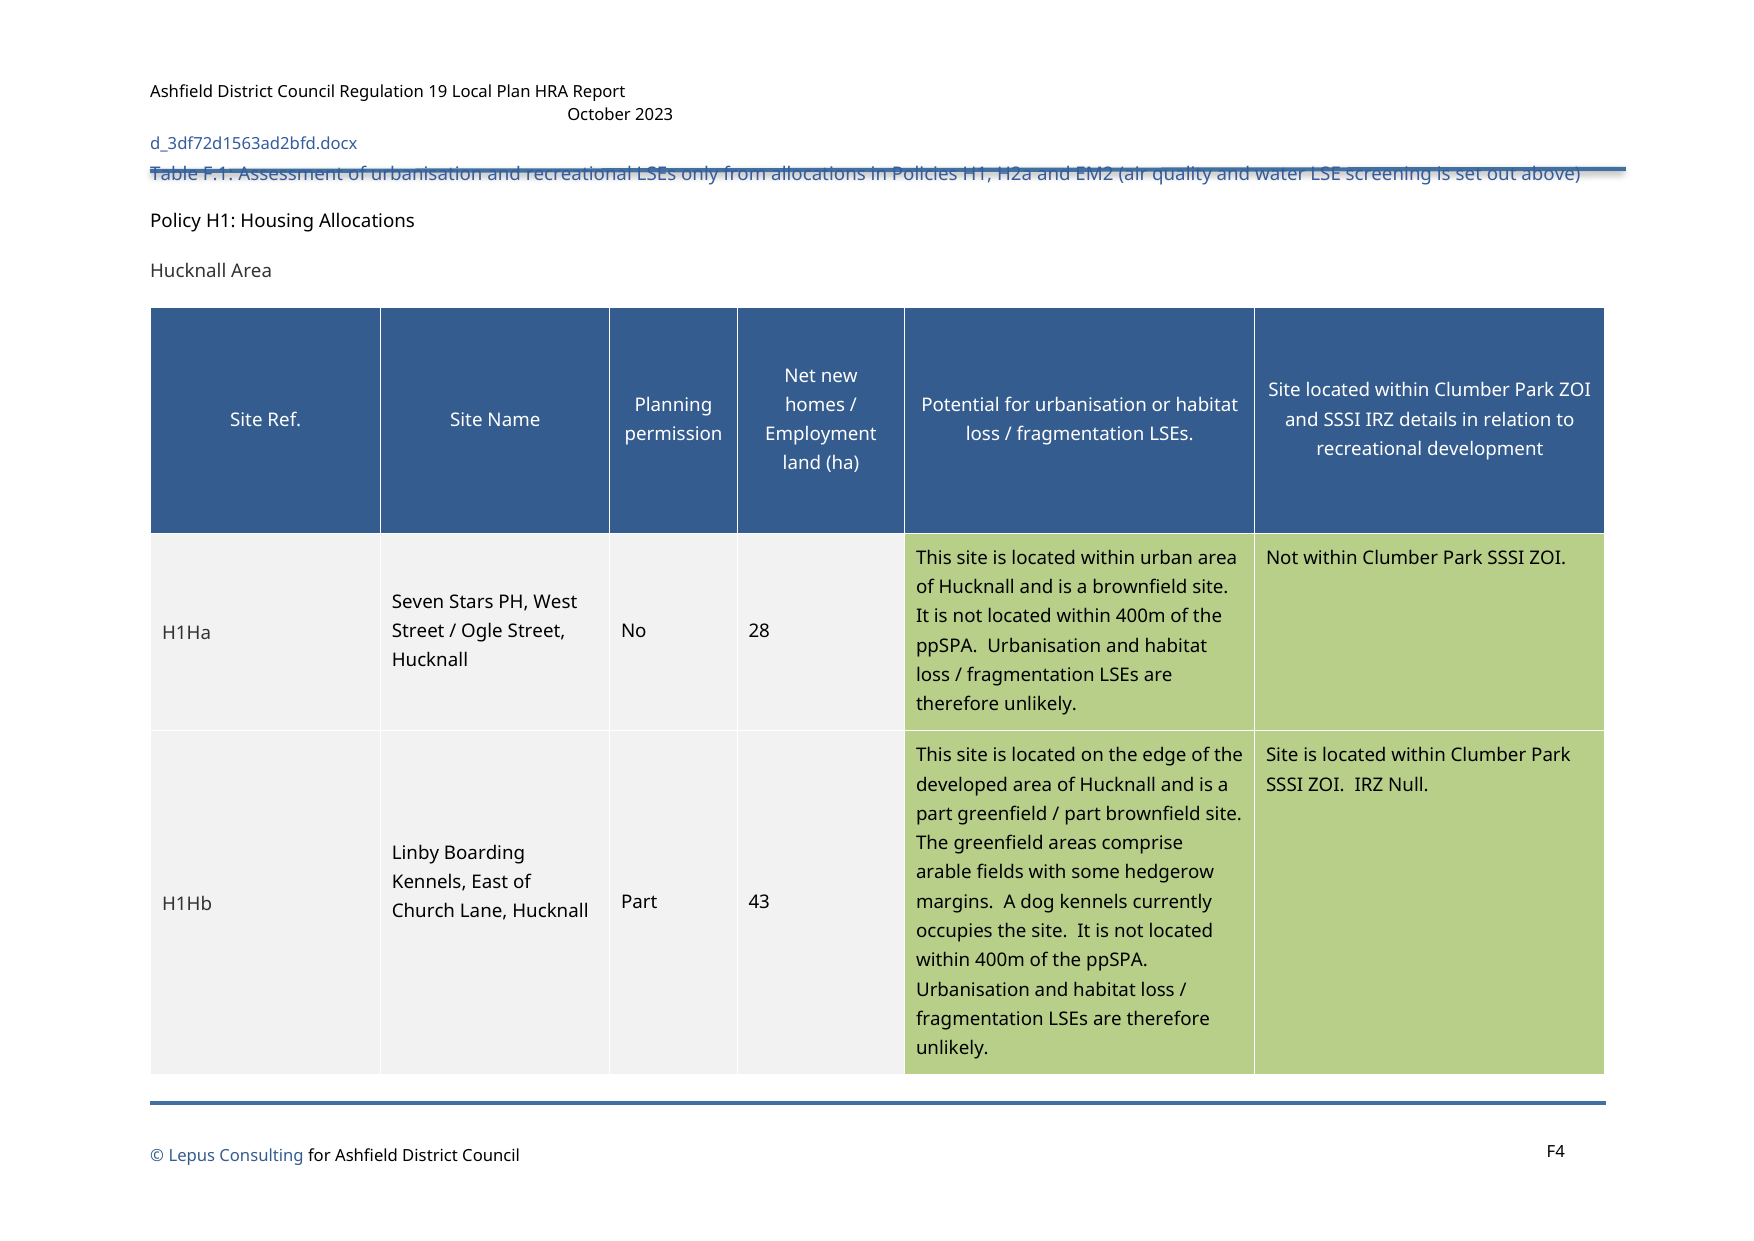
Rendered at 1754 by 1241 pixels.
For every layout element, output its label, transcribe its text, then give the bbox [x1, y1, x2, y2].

table_cell Part [610, 731, 737, 1074]
text Table F.1: Assessment of urbanisation and recreational LSEs only from allocations in Policies H1, H2a and EM2 (air quality and water LSE screening is set out above) [150, 161, 1604, 186]
table_cell Seven Stars PH, West Street / Ogle Street, Hucknall [381, 534, 609, 730]
table_header Net new homes / Employment land (ha) [738, 308, 904, 533]
table_cell H1Ha [151, 534, 380, 730]
table_cell H1Hb [151, 731, 380, 1074]
table_cell 43 [738, 731, 904, 1074]
table_cell This site is located on the edge of the developed area of Hucknall and is a part greenfield / part brownfield site. The greenfield areas comprise arable fields with some hedgerow margins. A dog kennels currently occupies the site. It is not located within 400m of the ppSPA. Urbanisation and habitat loss / fragmentation LSEs are therefore unlikely. [905, 731, 1254, 1074]
text Hucknall Area [150, 257, 1604, 283]
text Policy H1: Housing Allocations [150, 207, 1604, 233]
table_cell Not within Clumber Park SSSI ZOI. [1255, 534, 1604, 730]
table_header Site Name [381, 308, 609, 533]
table_header Potential for urbanisation or habitat loss / fragmentation LSEs. [905, 308, 1254, 533]
table_cell No [610, 534, 737, 730]
table_header Site Ref. [151, 308, 380, 533]
table_cell 28 [738, 534, 904, 730]
table_header Planning permission [610, 308, 737, 533]
table_cell This site is located within urban area of Hucknall and is a brownfield site. It is not located within 400m of the ppSPA. Urbanisation and habitat loss / fragmentation LSEs are therefore unlikely. [905, 534, 1254, 730]
table_cell Site is located within Clumber Park SSSI ZOI. IRZ Null. [1255, 731, 1604, 1074]
table_cell Linby Boarding Kennels, East of Church Lane, Hucknall [381, 731, 609, 1074]
table_header Site located within Clumber Park ZOI and SSSI IRZ details in relation to recreational development [1255, 308, 1604, 533]
